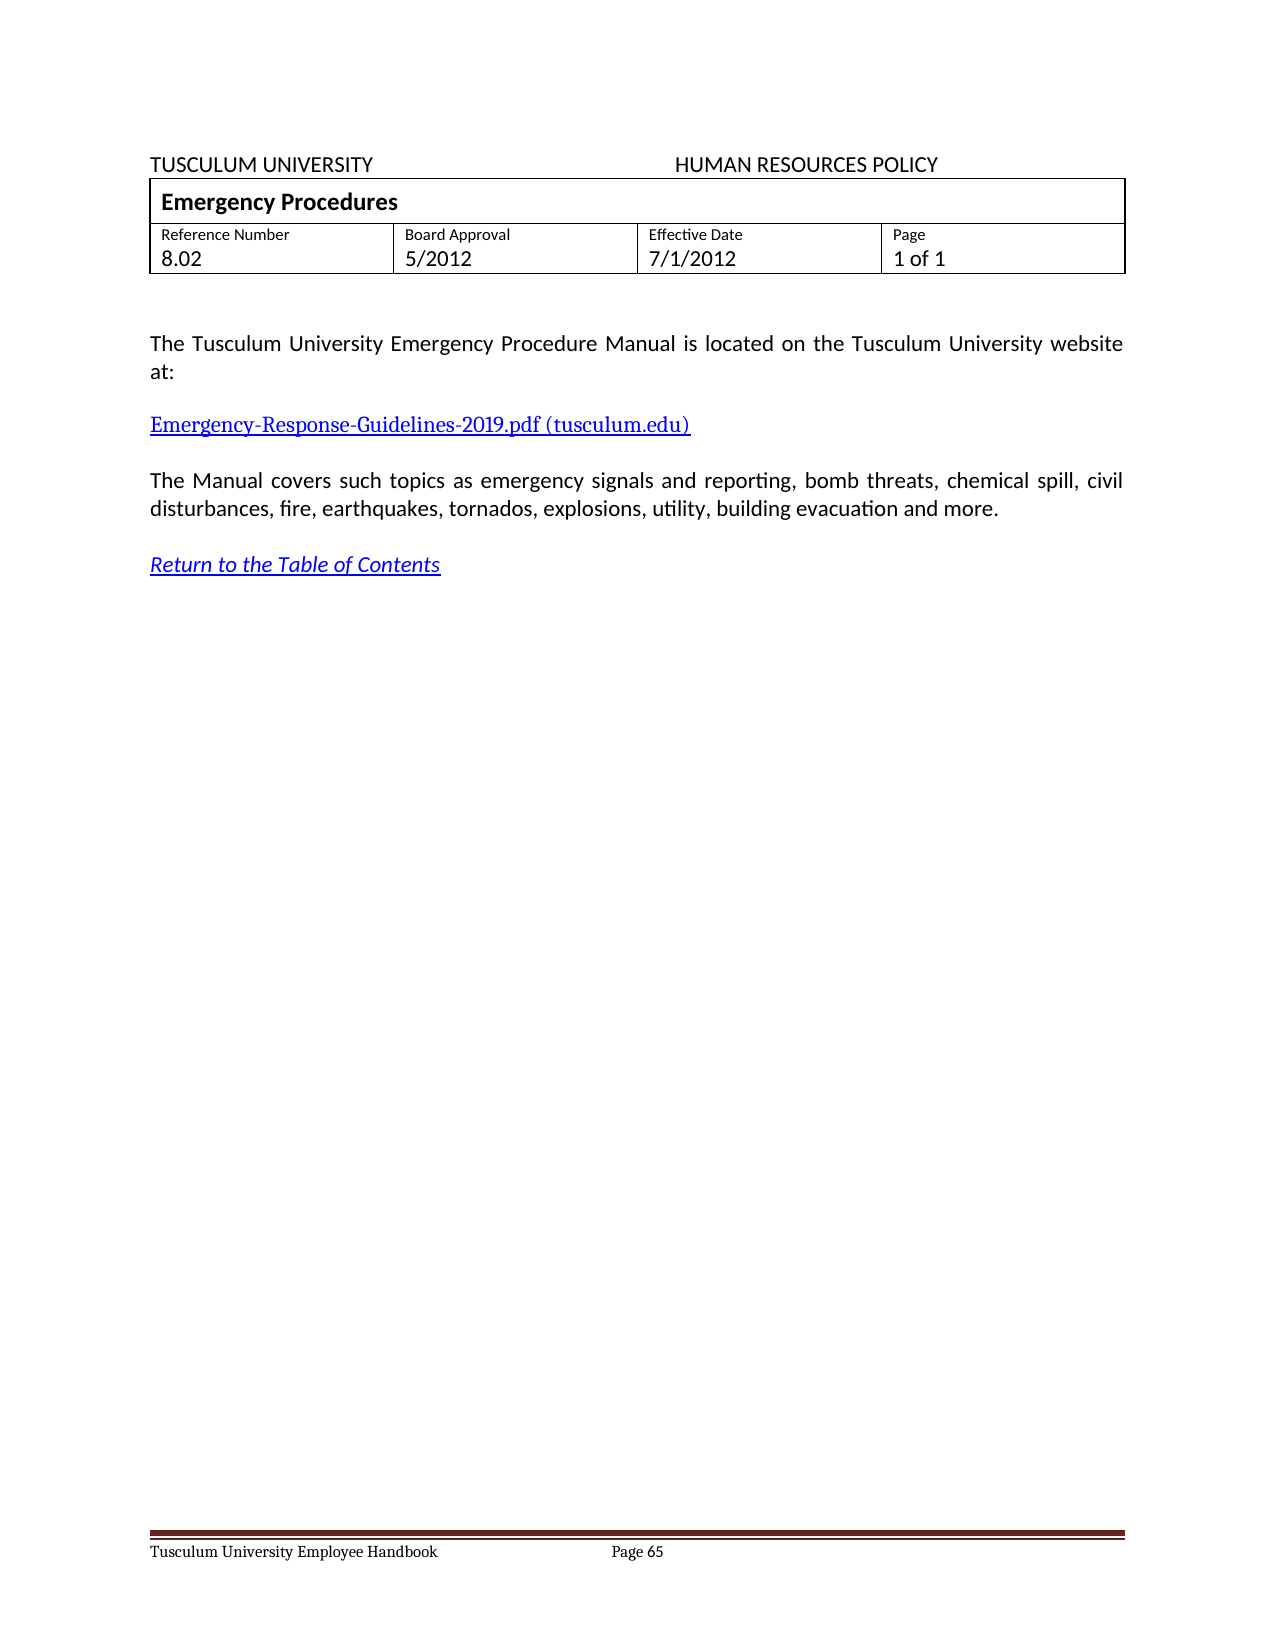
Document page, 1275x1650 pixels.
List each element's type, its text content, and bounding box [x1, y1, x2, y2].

table_cell Board Approval 5/2012 [394, 224, 637, 272]
table_cell Reference Number 8.02 [151, 224, 393, 272]
text Emergency-Response-Guidelines-2019.pdf (tusculum.edu) [150, 412, 1125, 438]
table_cell Page 1 of 1 [882, 224, 1124, 272]
text The Manual covers such topics as emergency signals and reporting, bomb threats, chemical spill, civil disturbances, fire, earthquakes, tornados, explosions, utility, building evacuation and more. [150, 466, 1125, 522]
table_cell Effective Date 7/1/2012 [638, 224, 881, 272]
table_header Emergency Procedures [151, 179, 1124, 223]
text Return to the Table of Contents [150, 550, 1125, 578]
text TUSCULUM UNIVERSITY HUMAN RESOURCES POLICY [150, 150, 1125, 178]
text The Tusculum University Emergency Procedure Manual is located on the Tusculum University website at: [150, 329, 1125, 412]
